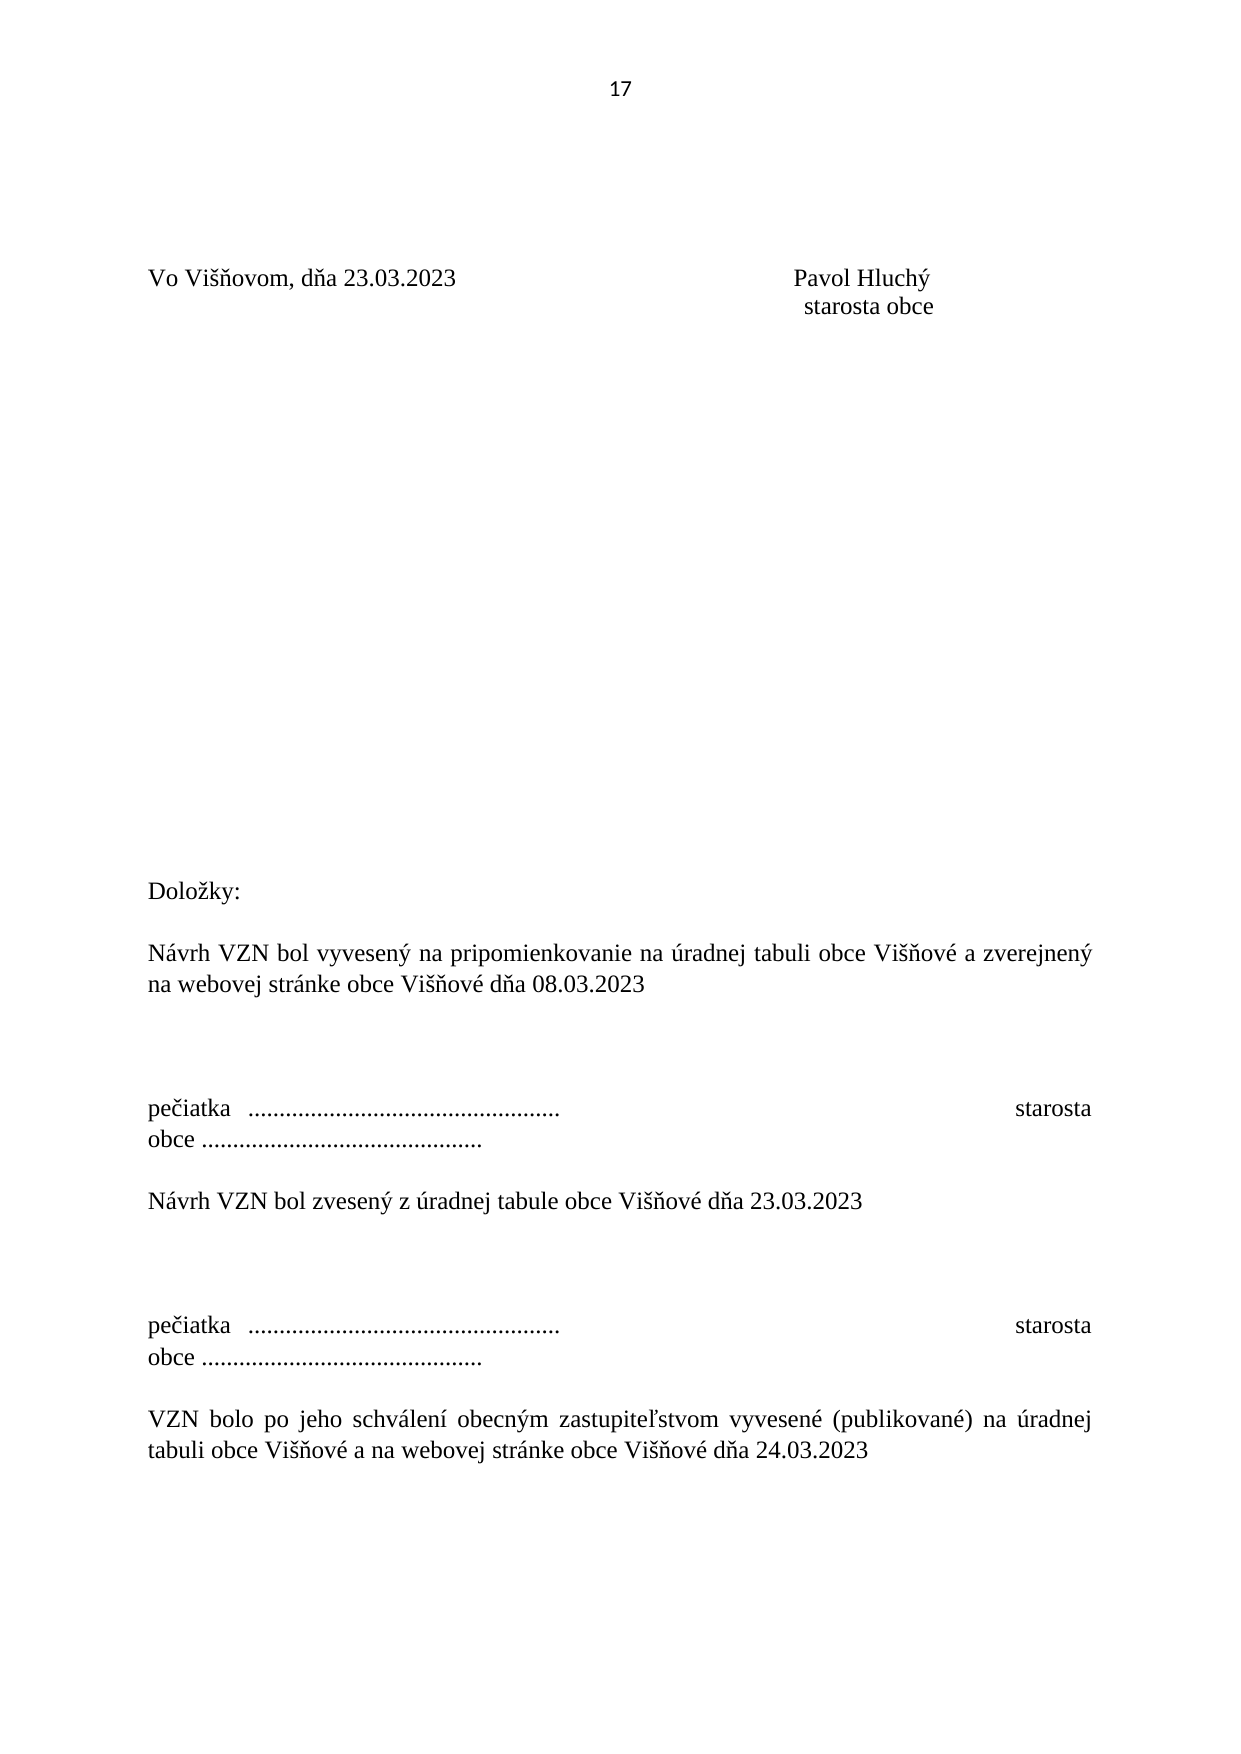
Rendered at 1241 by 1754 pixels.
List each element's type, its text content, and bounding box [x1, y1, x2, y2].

text Vo Višňovom, dňa 23.03.2023 Pavol Hluchý [148, 263, 1093, 291]
text pečiatka .................................................. starosta obce ............................................. [148, 1093, 1093, 1153]
text starosta obce [148, 291, 1093, 320]
text VZN bolo po jeho schválení obecným zastupiteľstvom vyvesené (publikované) na úradnej tabuli obce Višňové a na webovej stránke obce Višňové dňa 24.03.2023 [148, 1404, 1093, 1463]
text Návrh VZN bol zvesený z úradnej tabule obce Višňové dňa 23.03.2023 [148, 1186, 1093, 1215]
text Návrh VZN bol vyvesený na pripomienkovanie na úradnej tabuli obce Višňové a zverejnený na webovej stránke obce Višňové dňa 08.03.2023 [148, 938, 1093, 998]
text pečiatka .................................................. starosta obce ............................................. [148, 1311, 1093, 1370]
text Doložky: [148, 876, 1093, 905]
